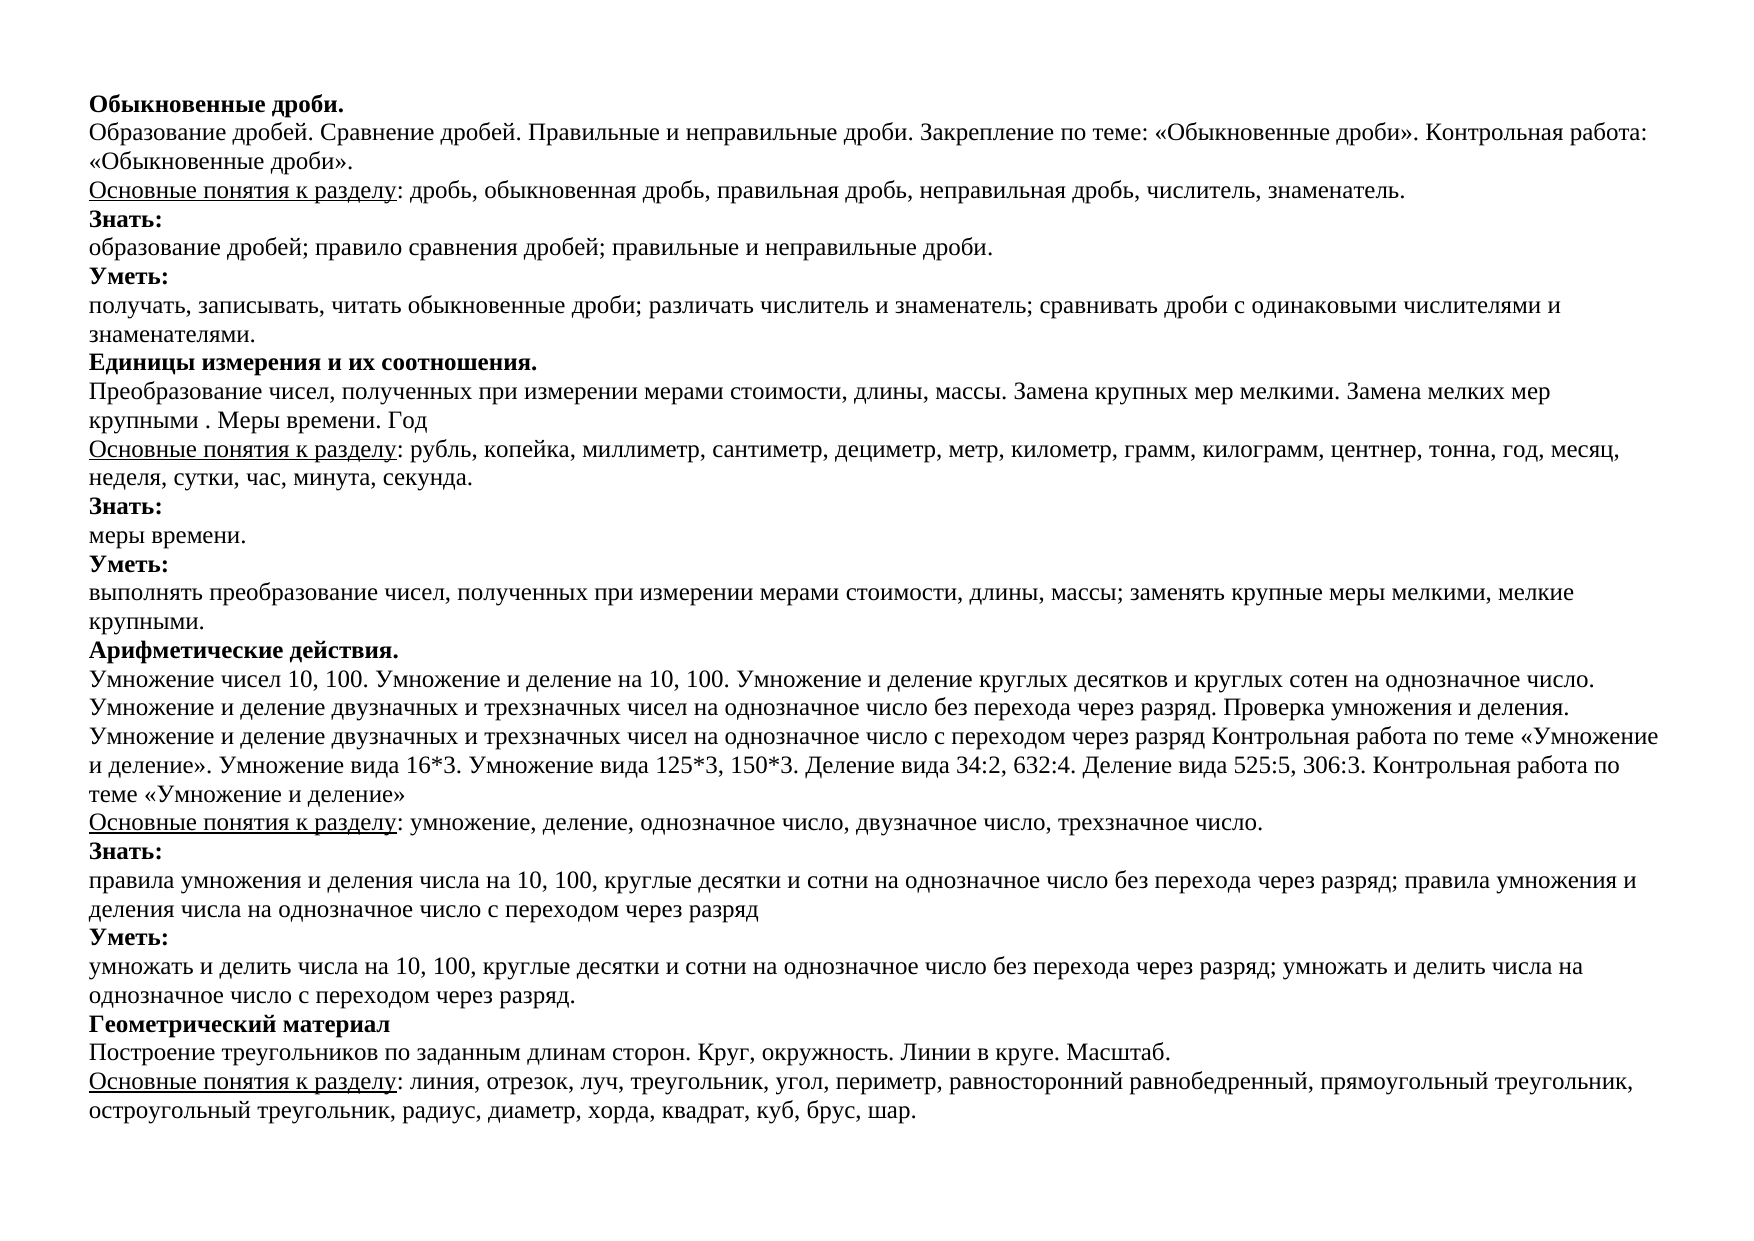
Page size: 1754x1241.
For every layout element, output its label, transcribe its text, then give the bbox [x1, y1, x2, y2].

text Уметь: [89, 549, 1665, 577]
text Геометрический материал [89, 1009, 1665, 1037]
text Образование дробей. Сравнение дробей. Правильные и неправильные дроби. Закрепление по теме: «Обыкновенные дроби». Контрольная работа: «Обыкновенные дроби». [89, 117, 1665, 175]
text Единицы измерения и их соотношения. [89, 347, 1665, 376]
text умножать и делить числа на 10, 100, круглые десятки и сотни на однозначное число без перехода через разряд; умножать и делить числа на однозначное число с переходом через разряд. [89, 951, 1665, 1009]
text получать, записывать, читать обыкновенные дроби; различать числитель и знаменатель; сравнивать дроби с одинаковыми числителями и знаменателями. [89, 290, 1665, 347]
text Основные понятия к разделу: умножение, деление, однозначное число, двузначное число, трехзначное число. [89, 807, 1665, 836]
text Знать: [89, 204, 1665, 232]
text Знать: [89, 836, 1665, 865]
text образование дробей; правило сравнения дробей; правильные и неправильные дроби. [89, 232, 1665, 261]
text Арифметические действия. [89, 635, 1665, 664]
text меры времени. [89, 520, 1665, 549]
text выполнять преобразование чисел, полученных при измерении мерами стоимости, длины, массы; заменять крупные меры мелкими, мелкие крупными. [89, 577, 1665, 635]
text Основные понятия к разделу: дробь, обыкновенная дробь, правильная дробь, неправильная дробь, числитель, знаменатель. [89, 175, 1665, 204]
text Основные понятия к разделу: линия, отрезок, луч, треугольник, угол, периметр, равносторонний равнобедренный, прямоугольный треугольник, остроугольный треугольник, радиус, диаметр, хорда, квадрат, куб, брус, шар. [89, 1066, 1665, 1124]
text правила умножения и деления числа на 10, 100, круглые десятки и сотни на однозначное число без перехода через разряд; правила умножения и деления числа на однозначное число с переходом через разряд [89, 865, 1665, 922]
text Уметь: [89, 922, 1665, 951]
text Уметь: [89, 261, 1665, 290]
text Обыкновенные дроби. [89, 89, 1665, 117]
text Построение треугольников по заданным длинам сторон. Круг, окружность. Линии в круге. Масштаб. [89, 1037, 1665, 1066]
text Преобразование чисел, полученных при измерении мерами стоимости, длины, массы. Замена крупных мер мелкими. Замена мелких мер крупными . Меры времени. Год [89, 376, 1665, 434]
text Знать: [89, 491, 1665, 520]
text Основные понятия к разделу: рубль, копейка, миллиметр, сантиметр, дециметр, метр, километр, грамм, килограмм, центнер, тонна, год, месяц, неделя, сутки, час, минута, секунда. [89, 434, 1665, 491]
text Умножение чисел 10, 100. Умножение и деление на 10, 100. Умножение и деление круглых десятков и круглых сотен на однозначное число. Умножение и деление двузначных и трехзначных чисел на однозначное число без перехода через разряд. Проверка умножения и деления. Умножение и деление двузначных и трехзначных чисел на однозначное число с переходом через разряд Контрольная работа по теме «Умножение и деление». Умножение вида 16*3. Умножение вида 125*3, 150*3. Деление вида 34:2, 632:4. Деление вида 525:5, 306:3. Контрольная работа по теме «Умножение и деление» [89, 664, 1665, 807]
